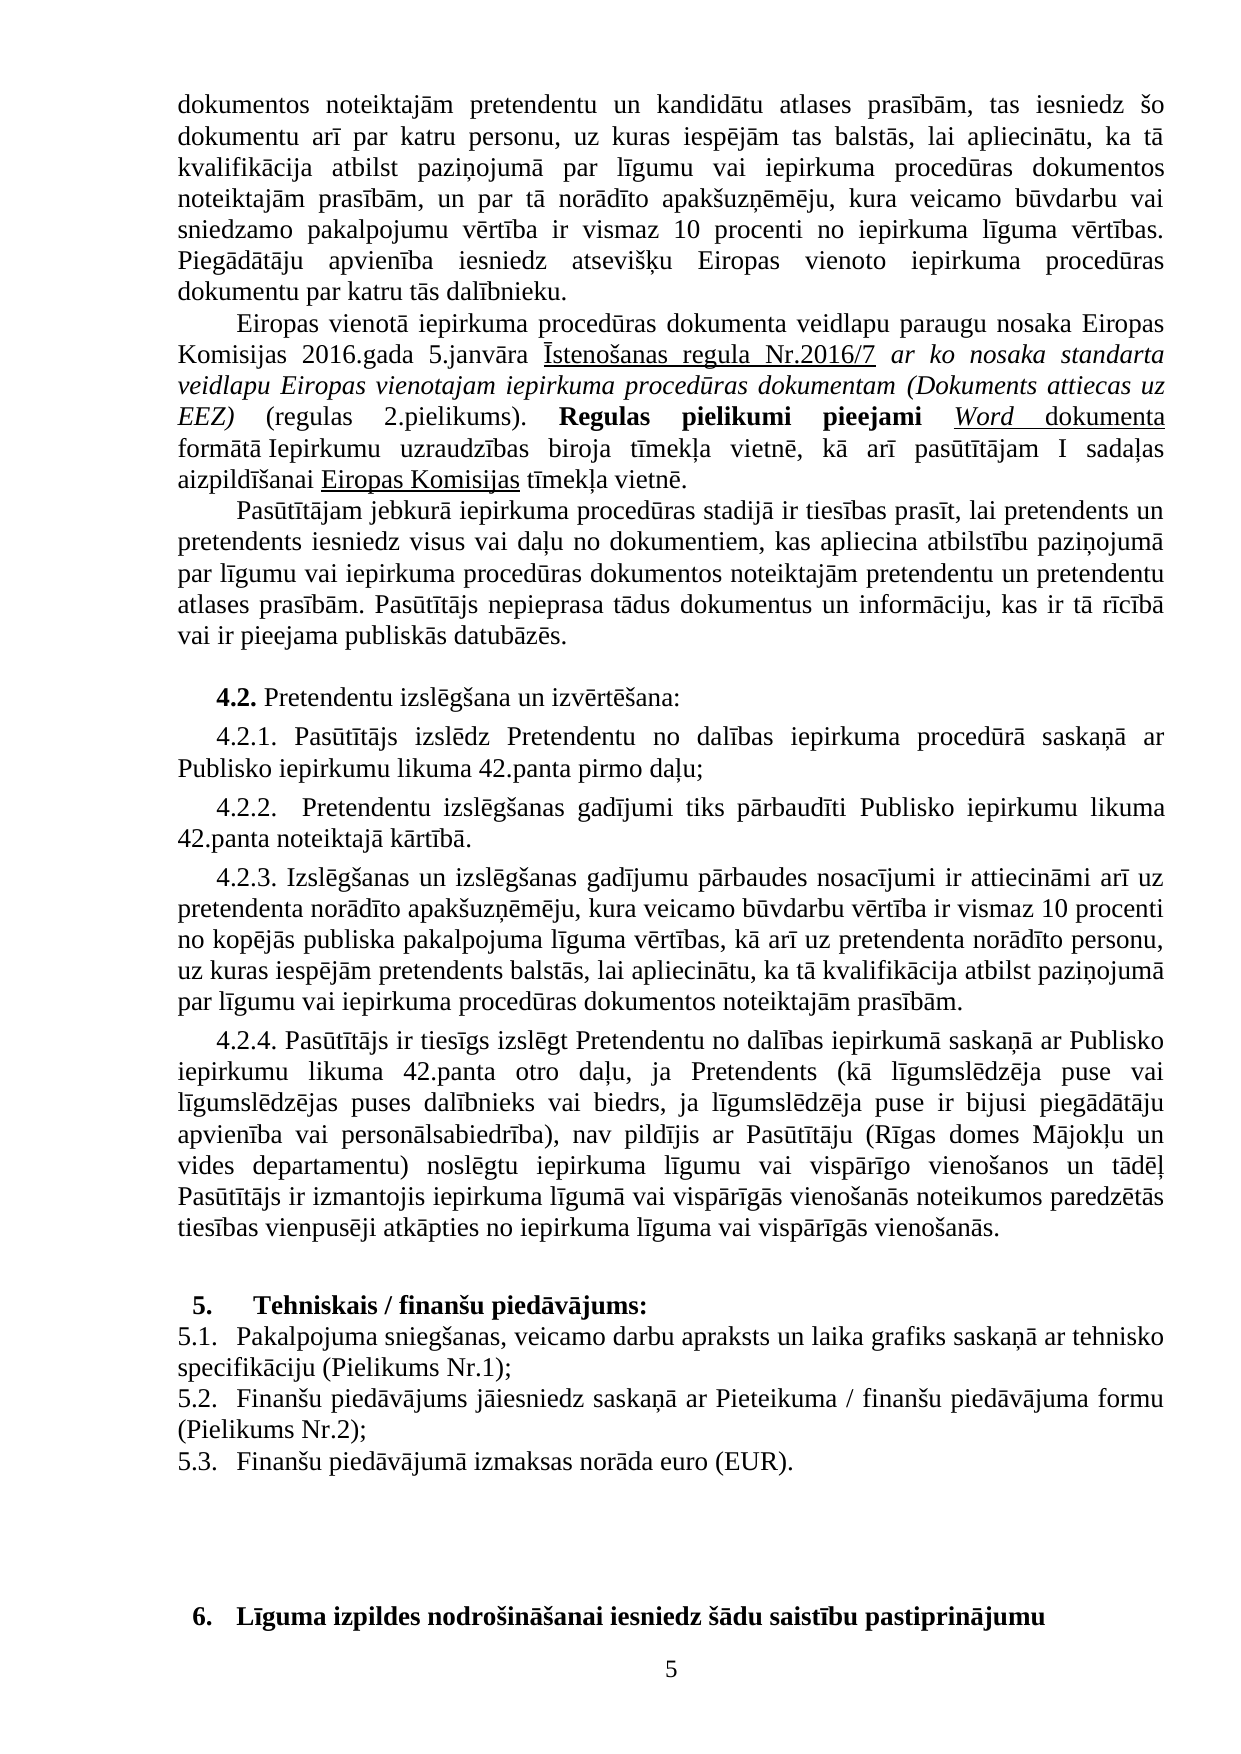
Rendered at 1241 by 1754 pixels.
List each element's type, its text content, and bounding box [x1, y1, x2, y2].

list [177, 89, 1165, 307]
text 4.2.4. Pasūtītājs ir tiesīgs izslēgt Pretendentu no dalības iepirkumā saskaņā ar Publisko iepirkumu likuma 42.panta otro daļu, ja Pretendents (kā līgumslēdzēja puse vai līgumslēdzējas puses dalībnieks vai biedrs, ja līgumslēdzēja puse ir bijusi piegādātāju apvienība vai personālsabiedrība), nav pildījis ar Pasūtītāju (Rīgas domes Mājokļu un vides departamentu) noslēgtu iepirkuma līgumu vai vispārīgo vienošanos un tādēļ Pasūtītājs ir izmantojis iepirkuma līgumā vai vispārīgās vienošanās noteikumos paredzētās tiesības vienpusēji atkāpties no iepirkuma līguma vai vispārīgās vienošanās. [177, 1024, 1165, 1242]
text Eiropas vienotā iepirkuma procedūras dokumenta veidlapu paraugu nosaka Eiropas Komisijas 2016.gada 5.janvāra Īstenošanas regula Nr.2016/7 ar ko nosaka standarta veidlapu Eiropas vienotajam iepirkuma procedūras dokumentam (Dokuments attiecas uz EEZ) (regulas 2.pielikums). Regulas pielikumi pieejami Word dokumenta formātā Iepirkumu uzraudzības biroja tīmekļa vietnē, kā arī pasūtītājam I sadaļas aizpildīšanai Eiropas Komisijas tīmekļa vietnē. [177, 307, 1165, 494]
text Pasūtītājam jebkurā iepirkuma procedūras stadijā ir tiesības prasīt, lai pretendents un pretendents iesniedz visus vai daļu no dokumentiem, kas apliecina atbilstību paziņojumā par līgumu vai iepirkuma procedūras dokumentos noteiktajām pretendentu un pretendentu atlases prasībām. Pasūtītājs nepieprasa tādus dokumentus un informāciju, kas ir tā rīcībā vai ir pieejama publiskās datubāzēs. [177, 494, 1165, 650]
list Līguma izpildes nodrošināšanai iesniedz šādu saistību pastiprinājumu [192, 1601, 1165, 1632]
text 4.2.2. Pretendentu izslēgšanas gadījumi tiks pārbaudīti Publisko iepirkumu likuma 42.panta noteiktajā kārtībā. [177, 791, 1165, 853]
text 4.2.3. Izslēgšanas un izslēgšanas gadījumu pārbaudes nosacījumi ir attiecināmi arī uz pretendenta norādīto apakšuzņēmēju, kura veicamo būvdarbu vērtība ir vismaz 10 procenti no kopējās publiska pakalpojuma līguma vērtības, kā arī uz pretendenta norādīto personu, uz kuras iespējām pretendents balstās, lai apliecinātu, ka tā kvalifikācija atbilst paziņojumā par līgumu vai iepirkuma procedūras dokumentos noteiktajām prasībām. [177, 861, 1165, 1016]
list Tehniskais / finanšu piedāvājums: [192, 1289, 1165, 1320]
text 4.2.1. Pasūtītājs izslēdz Pretendentu no dalības iepirkuma procedūrā saskaņā ar Publisko iepirkumu likuma 42.panta pirmo daļu; [177, 721, 1165, 783]
text 4.2. Pretendentu izslēgšana un izvērtēšana: [177, 682, 1165, 713]
list Finanšu piedāvājums jāiesniedz saskaņā ar Pieteikuma / finanšu piedāvājuma formu (Pielikums Nr.2); [177, 1382, 1165, 1445]
list Pakalpojuma sniegšanas, veicamo darbu apraksts un laika grafiks saskaņā ar tehnisko specifikāciju (Pielikums Nr.1); [177, 1320, 1165, 1382]
list Finanšu piedāvājumā izmaksas norāda euro (EUR). [177, 1445, 1165, 1476]
